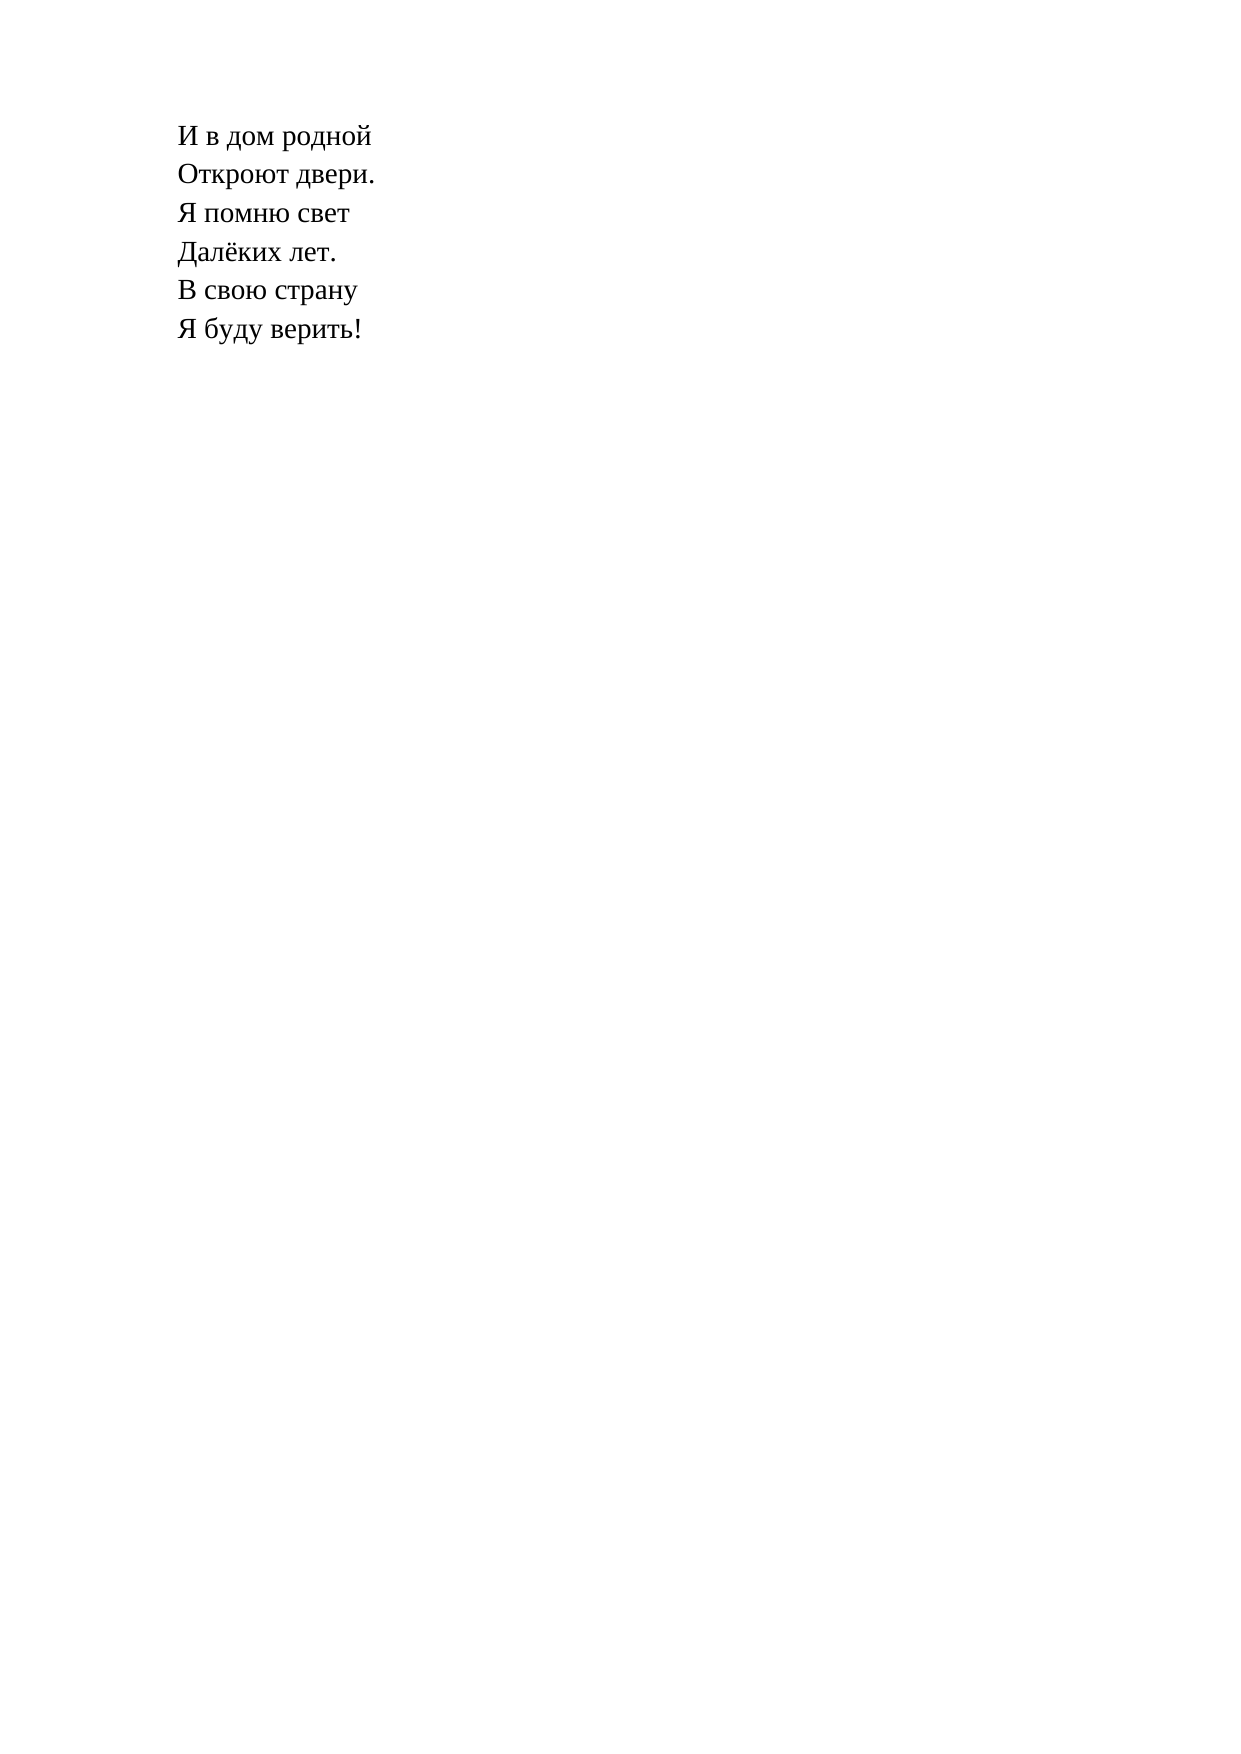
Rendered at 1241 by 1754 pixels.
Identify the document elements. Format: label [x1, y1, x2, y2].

text [177, 118, 1152, 344]
